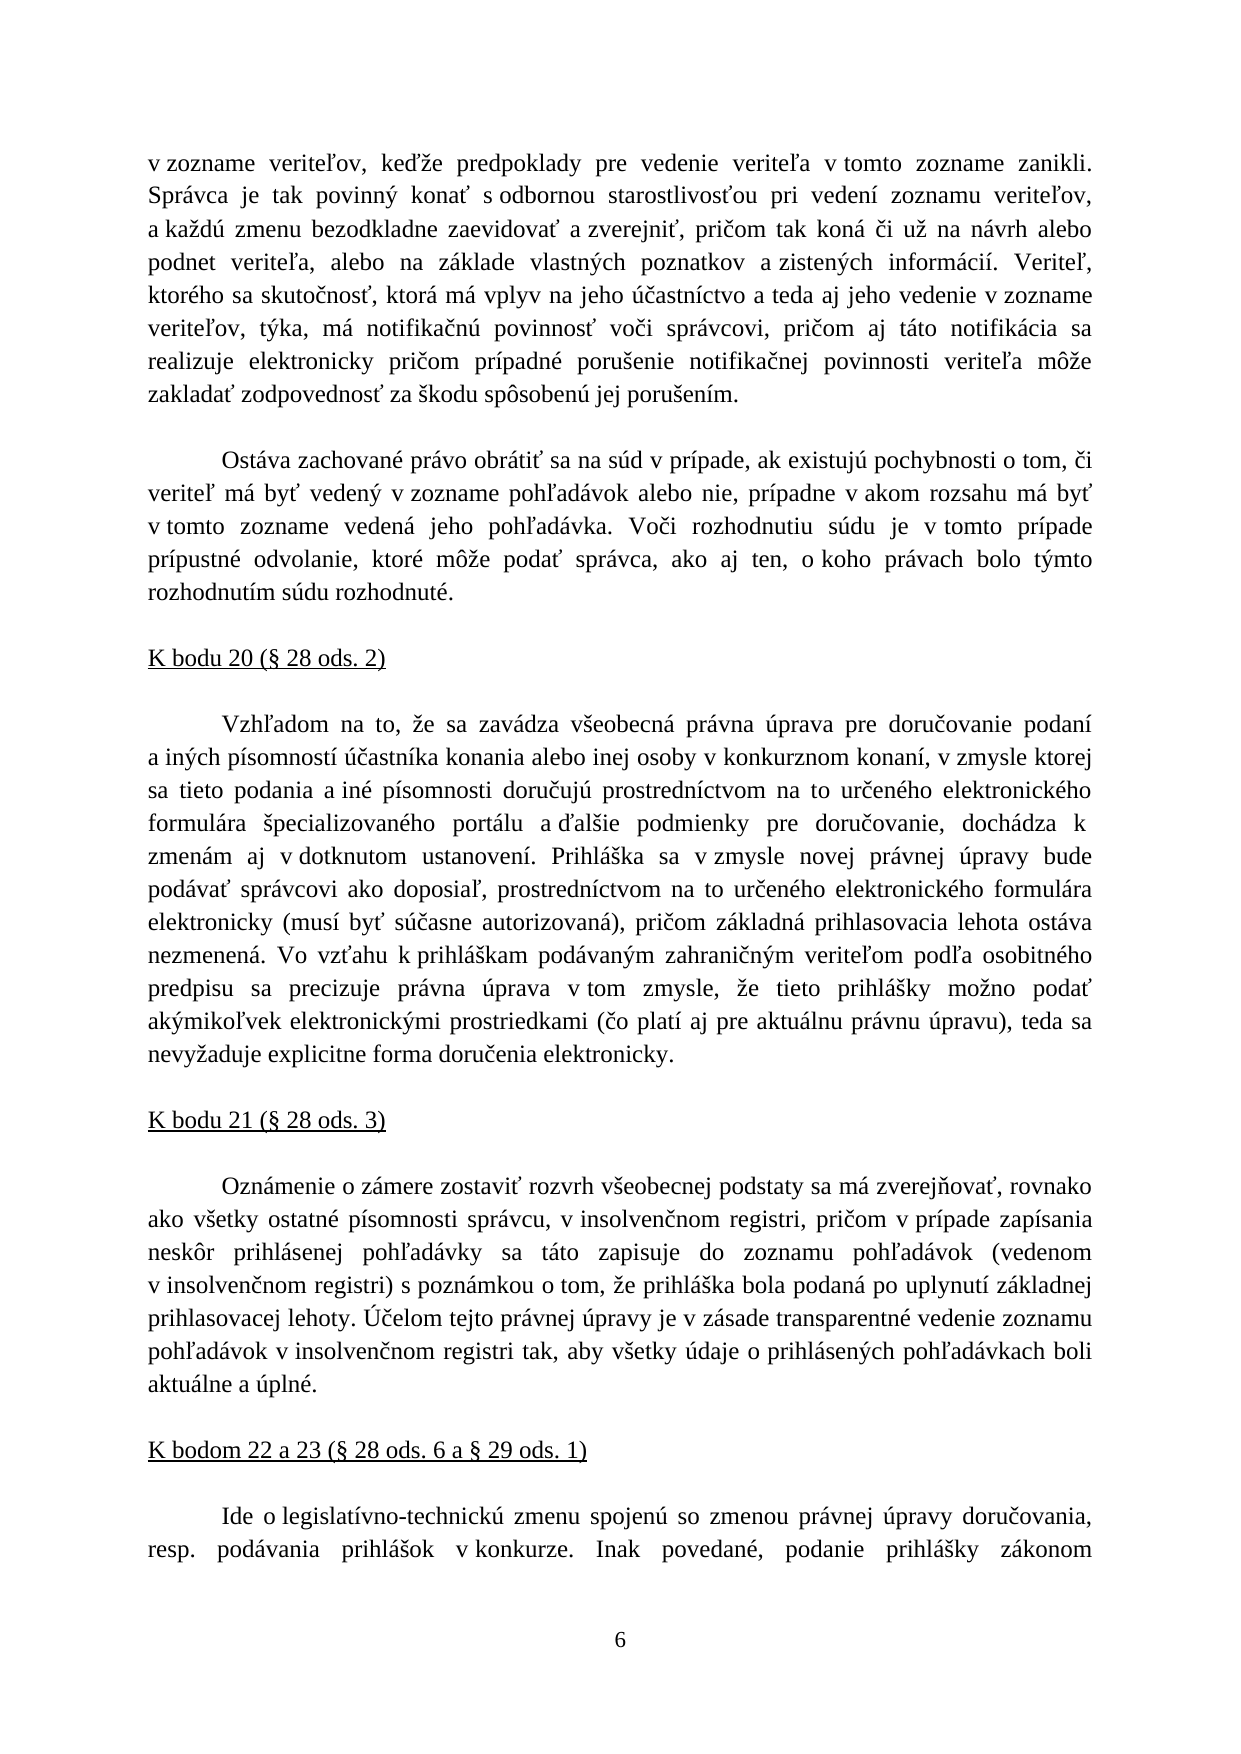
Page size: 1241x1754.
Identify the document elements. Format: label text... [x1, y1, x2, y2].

text Oznámenie o zámere zostaviť rozvrh všeobecnej podstaty sa má zverejňovať, rovnako ako všetky ostatné písomnosti správcu, v insolvenčnom registri, pričom v prípade zapísania neskôr prihlásenej pohľadávky sa táto zapisuje do zoznamu pohľadávok (vedenom v insolvenčnom registri) s poznámkou o tom, že prihláška bola podaná po uplynutí základnej prihlasovacej lehoty. Účelom tejto právnej úpravy je v zásade transparentné vedenie zoznamu pohľadávok v insolvenčnom registri tak, aby všetky údaje o prihlásených pohľadávkach boli aktuálne a úplné. [148, 1171, 1093, 1398]
text Vzhľadom na to, že sa zavádza všeobecná právna úprava pre doručovanie podaní a iných písomností účastníka konania alebo inej osoby v konkurznom konaní, v zmysle ktorej sa tieto podania a iné písomnosti doručujú prostredníctvom na to určeného elektronického formulára špecializovaného portálu a ďalšie podmienky pre doručovanie, dochádza k zmenám aj v dotknutom ustanovení. Prihláška sa v zmysle novej právnej úpravy bude podávať správcovi ako doposiaľ, prostredníctvom na to určeného elektronického formulára elektronicky (musí byť súčasne autorizovaná), pričom základná prihlasovacia lehota ostáva nezmenená. Vo vzťahu k prihláškam podávaným zahraničným veriteľom podľa osobitného predpisu sa precizuje právna úprava v tom zmysle, že tieto prihlášky možno podať akýmikoľvek elektronickými prostriedkami (čo platí aj pre aktuálnu právnu úpravu), teda sa nevyžaduje explicitne forma doručenia elektronicky. [148, 709, 1093, 1068]
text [148, 1501, 1093, 1563]
text Ostáva zachované právo obrátiť sa na súd v prípade, ak existujú pochybnosti o tom, či veriteľ má byť vedený v zozname pohľadávok alebo nie, prípadne v akom rozsahu má byť v tomto zozname vedená jeho pohľadávka. Voči rozhodnutiu súdu je v tomto prípade prípustné odvolanie, ktoré môže podať správca, ako aj ten, o koho právach bolo týmto rozhodnutím súdu rozhodnuté. [148, 445, 1093, 606]
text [148, 148, 1093, 407]
text K bodom 22 a 23 (§ 28 ods. 6 a § 29 ods. 1) [148, 1435, 1093, 1464]
text K bodu 21 (§ 28 ods. 3) [148, 1105, 1093, 1134]
text K bodu 20 (§ 28 ods. 2) [148, 643, 1093, 672]
